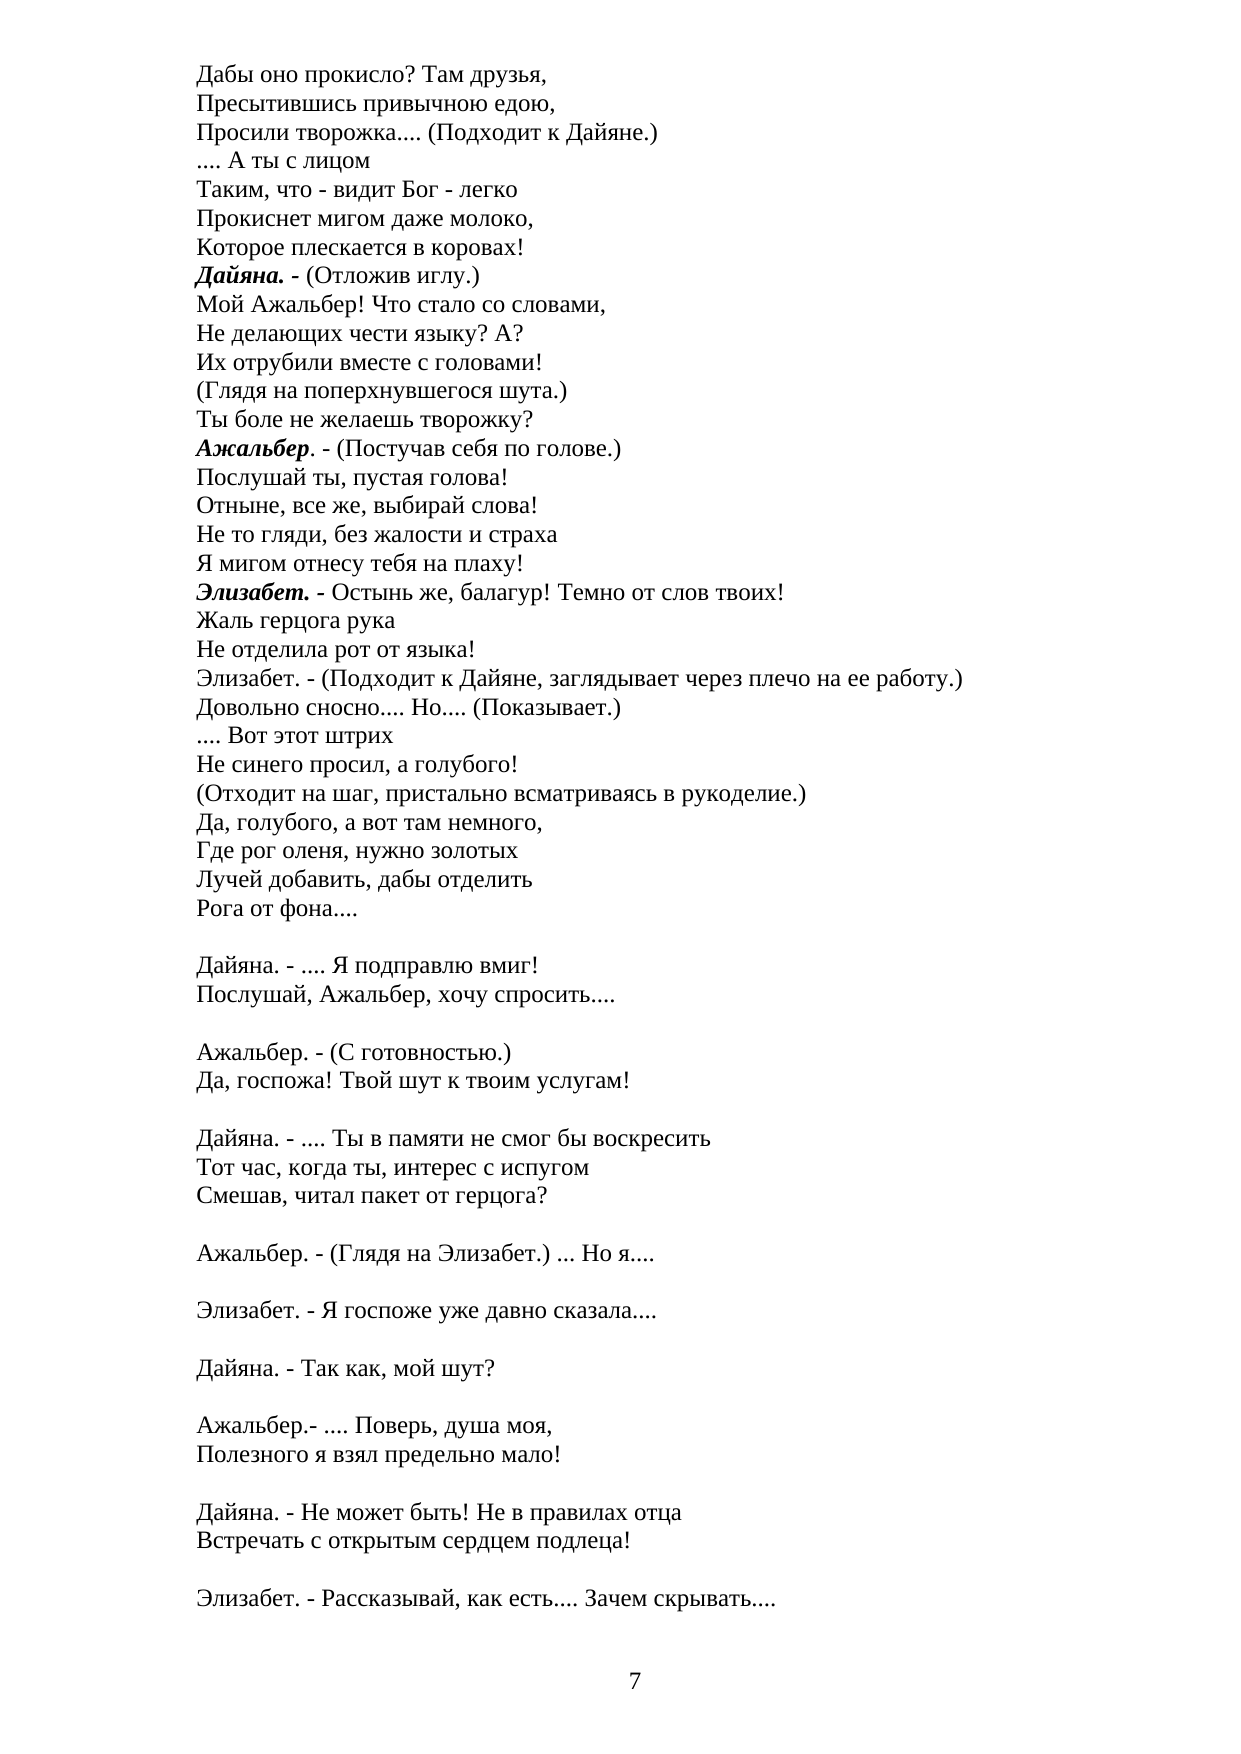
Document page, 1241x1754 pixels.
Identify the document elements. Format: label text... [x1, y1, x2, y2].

text Да, голубого, а вот там немного, [177, 807, 1152, 835]
text Довольно сносно.... Но.... (Показывает.) [177, 692, 1152, 720]
text Не отделила рот от языка! [177, 634, 1152, 663]
text Полезного я взял предельно мало! [177, 1439, 1152, 1468]
text Прокиснет мигом даже молоко, [177, 203, 1152, 232]
text Элизабет. - Я госпоже уже давно сказала.... [177, 1295, 1152, 1324]
text Смешав, читал пакет от герцога? [177, 1180, 1152, 1209]
text Дайяна. - .... Ты в памяти не смог бы воскресить [177, 1123, 1152, 1152]
text Мой Ажальбер! Что стало со словами, [177, 289, 1152, 318]
text Дайяна. - .... Я подправлю вмиг! [177, 950, 1152, 979]
text Я мигом отнесу тебя на плаху! [177, 548, 1152, 577]
text Дайяна. - (Отложив иглу.) [177, 260, 1152, 289]
text Дайяна. - Так как, мой шут? [177, 1353, 1152, 1382]
text Не делающих чести языку? А? [177, 318, 1152, 347]
text Ажальбер.- .... Поверь, душа моя, [177, 1410, 1152, 1439]
text Ажальбер. - (Постучав себя по голове.) [177, 433, 1152, 462]
text Отныне, все же, выбирай слова! [177, 490, 1152, 519]
text Рога от фона.... [177, 893, 1152, 922]
text Лучей добавить, дабы отделить [177, 864, 1152, 893]
text Ажальбер. - (Глядя на Элизабет.) ... Но я.... [177, 1238, 1152, 1267]
text Пресытившись привычною едою, [177, 88, 1152, 117]
text Элизабет. - Рассказывай, как есть.... Зачем скрывать.... [177, 1583, 1152, 1612]
text Таким, что - видит Бог - легко [177, 174, 1152, 203]
text Дабы оно прокисло? Там друзья, [177, 59, 1152, 88]
text .... А ты с лицом [177, 145, 1152, 174]
text Их отрубили вместе с головами! [177, 347, 1152, 375]
text Дайяна. - Не может быть! Не в правилах отца [177, 1497, 1152, 1525]
text Да, госпожа! Твой шут к твоим услугам! [177, 1065, 1152, 1094]
text Которое плескается в коровах! [177, 232, 1152, 260]
text Жаль герцога рука [177, 605, 1152, 634]
text Тот час, когда ты, интерес с испугом [177, 1152, 1152, 1180]
text Не синего просил, а голубого! [177, 749, 1152, 778]
text Элизабет. - (Подходит к Дайяне, заглядывает через плечо на ее работу.) [177, 663, 1152, 692]
text Ты боле не желаешь творожку? [177, 404, 1152, 433]
text Не то гляди, без жалости и страха [177, 519, 1152, 548]
text Элизабет. - Остынь же, балагур! Темно от слов твоих! [177, 577, 1152, 605]
text (Отходит на шаг, пристально всматриваясь в рукоделие.) [177, 778, 1152, 807]
text Ажальбер. - (С готовностью.) [177, 1037, 1152, 1065]
text Послушай, Ажальбер, хочу спросить.... [177, 979, 1152, 1008]
text Где рог оленя, нужно золотых [177, 835, 1152, 864]
text .... Вот этот штрих [177, 720, 1152, 749]
text Послушай ты, пустая голова! [177, 462, 1152, 490]
text Встречать с открытым сердцем подлеца! [177, 1525, 1152, 1554]
text Просили творожка.... (Подходит к Дайяне.) [177, 117, 1152, 145]
text (Глядя на поперхнувшегося шута.) [177, 375, 1152, 404]
